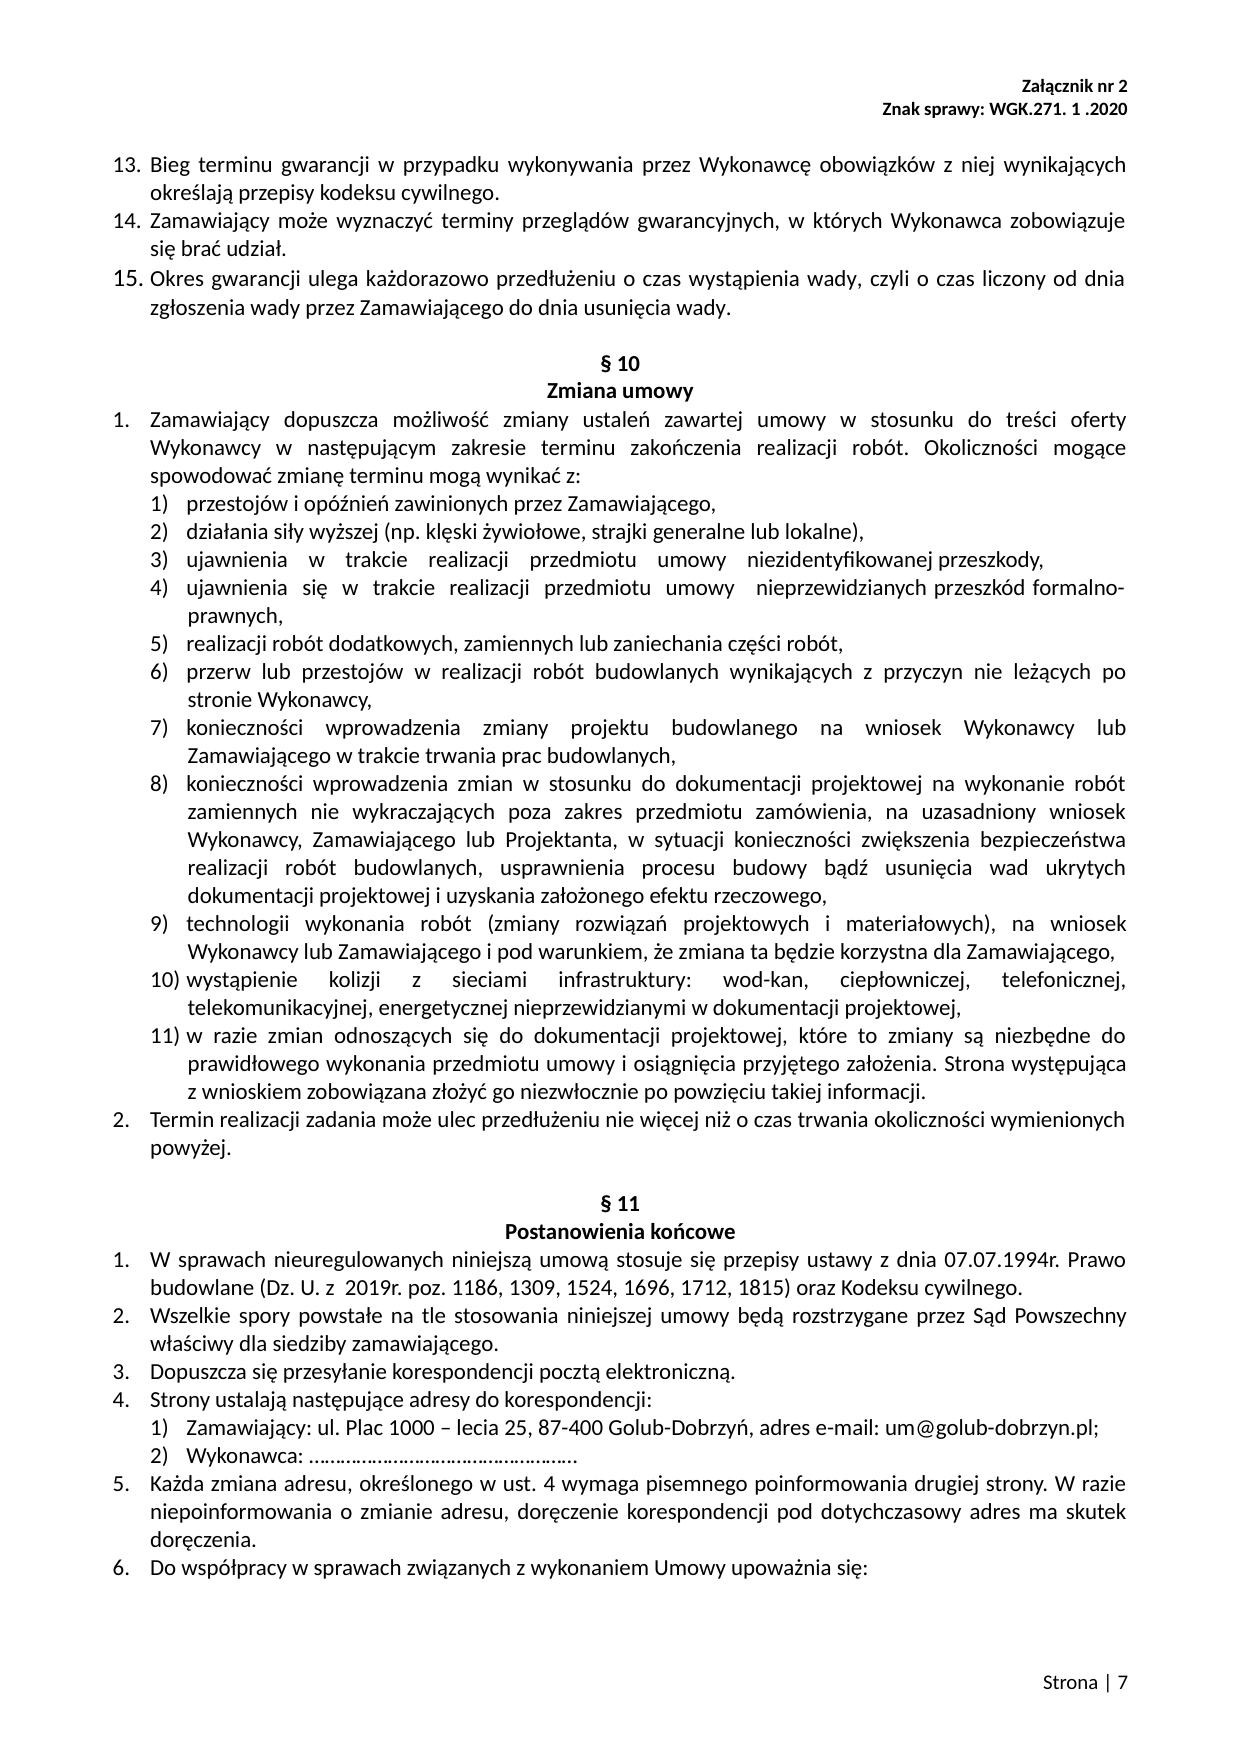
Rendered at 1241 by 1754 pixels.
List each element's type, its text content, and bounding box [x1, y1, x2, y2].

list konieczności wprowadzenia zmian w stosunku do dokumentacji projektowej na wykonanie robót zamiennych nie wykraczających poza zakres przedmiotu zamówienia, na uzasadniony wniosek Wykonawcy, Zamawiającego lub Projektanta, w sytuacji konieczności zwiększenia bezpieczeństwa realizacji robót budowlanych, usprawnienia procesu budowy bądź usunięcia wad ukrytych dokumentacji projektowej i uzyskania założonego efektu rzeczowego, [150, 769, 1128, 909]
list Zamawiający dopuszcza możliwość zmiany ustaleń zawartej umowy w stosunku do treści oferty Wykonawcy w następującym zakresie terminu zakończenia realizacji robót. Okoliczności mogące spowodować zmianę terminu mogą wynikać z: [112, 405, 1128, 489]
list przestojów i opóźnień zawinionych przez Zamawiającego, [150, 489, 1128, 517]
text Postanowienia końcowe [112, 1217, 1128, 1245]
list wystąpienie kolizji z sieciami infrastruktury: wod-kan, ciepłowniczej, telefonicznej, telekomunikacyjnej, energetycznej nieprzewidzianymi w dokumentacji projektowej, [150, 965, 1128, 1021]
list Wszelkie spory powstałe na tle stosowania niniejszej umowy będą rozstrzygane przez Sąd Powszechny właściwy dla siedziby zamawiającego. [112, 1301, 1128, 1357]
text Zmiana umowy [112, 377, 1128, 405]
list Dopuszcza się przesyłanie korespondencji pocztą elektroniczną. [112, 1357, 1128, 1385]
list Zamawiający: ul. Plac 1000 – lecia 25, 87-400 Golub-Dobrzyń, adres e-mail: um@golub-dobrzyn.pl; [150, 1413, 1128, 1441]
list technologii wykonania robót (zmiany rozwiązań projektowych i materiałowych), na wniosek Wykonawcy lub Zamawiającego i pod warunkiem, że zmiana ta będzie korzystna dla Zamawiającego, [150, 909, 1128, 965]
text § 11 [112, 1189, 1128, 1217]
list przerw lub przestojów w realizacji robót budowlanych wynikających z przyczyn nie leżących po stronie Wykonawcy, [150, 657, 1128, 713]
list konieczności wprowadzenia zmiany projektu budowlanego na wniosek Wykonawcy lub Zamawiającego w trakcie trwania prac budowlanych, [150, 713, 1128, 769]
list Wykonawca: …………………………………………… [150, 1441, 1128, 1469]
list realizacji robót dodatkowych, zamiennych lub zaniechania części robót, [150, 629, 1128, 657]
list działania siły wyższej (np. klęski żywiołowe, strajki generalne lub lokalne), [150, 517, 1128, 545]
list Okres gwarancji ulega każdorazowo przedłużeniu o czas wystąpienia wady, czyli o czas liczony od dnia zgłoszenia wady przez Zamawiającego do dnia usunięcia wady. [112, 262, 1128, 321]
text § 10 [112, 349, 1128, 377]
list Bieg terminu gwarancji w przypadku wykonywania przez Wykonawcę obowiązków z niej wynikających określają przepisy kodeksu cywilnego. [112, 150, 1128, 206]
list Zamawiający może wyznaczyć terminy przeglądów gwarancyjnych, w których Wykonawca zobowiązuje się brać udział. [112, 206, 1126, 262]
list Termin realizacji zadania może ulec przedłużeniu nie więcej niż o czas trwania okoliczności wymienionych powyżej. [112, 1105, 1128, 1161]
list ujawnienia w trakcie realizacji przedmiotu umowy niezidentyfikowanej przeszkody, [150, 545, 1128, 573]
list Każda zmiana adresu, określonego w ust. 4 wymaga pisemnego poinformowania drugiej strony. W razie niepoinformowania o zmianie adresu, doręczenie korespondencji pod dotychczasowy adres ma skutek doręczenia. [112, 1469, 1128, 1553]
list Strony ustalają następujące adresy do korespondencji: [112, 1385, 1128, 1413]
list w razie zmian odnoszących się do dokumentacji projektowej, które to zmiany są niezbędne do prawidłowego wykonania przedmiotu umowy i osiągnięcia przyjętego założenia. Strona występująca z wnioskiem zobowiązana złożyć go niezwłocznie po powzięciu takiej informacji. [150, 1021, 1128, 1105]
list Do współpracy w sprawach związanych z wykonaniem Umowy upoważnia się: [112, 1553, 1128, 1582]
list ujawnienia się w trakcie realizacji przedmiotu umowy nieprzewidzianych przeszkód formalno-prawnych, [150, 573, 1128, 629]
list W sprawach nieuregulowanych niniejszą umową stosuje się przepisy ustawy z dnia 07.07.1994r. Prawo budowlane (Dz. U. z 2019r. poz. 1186, 1309, 1524, 1696, 1712, 1815) oraz Kodeksu cywilnego. [112, 1245, 1128, 1301]
